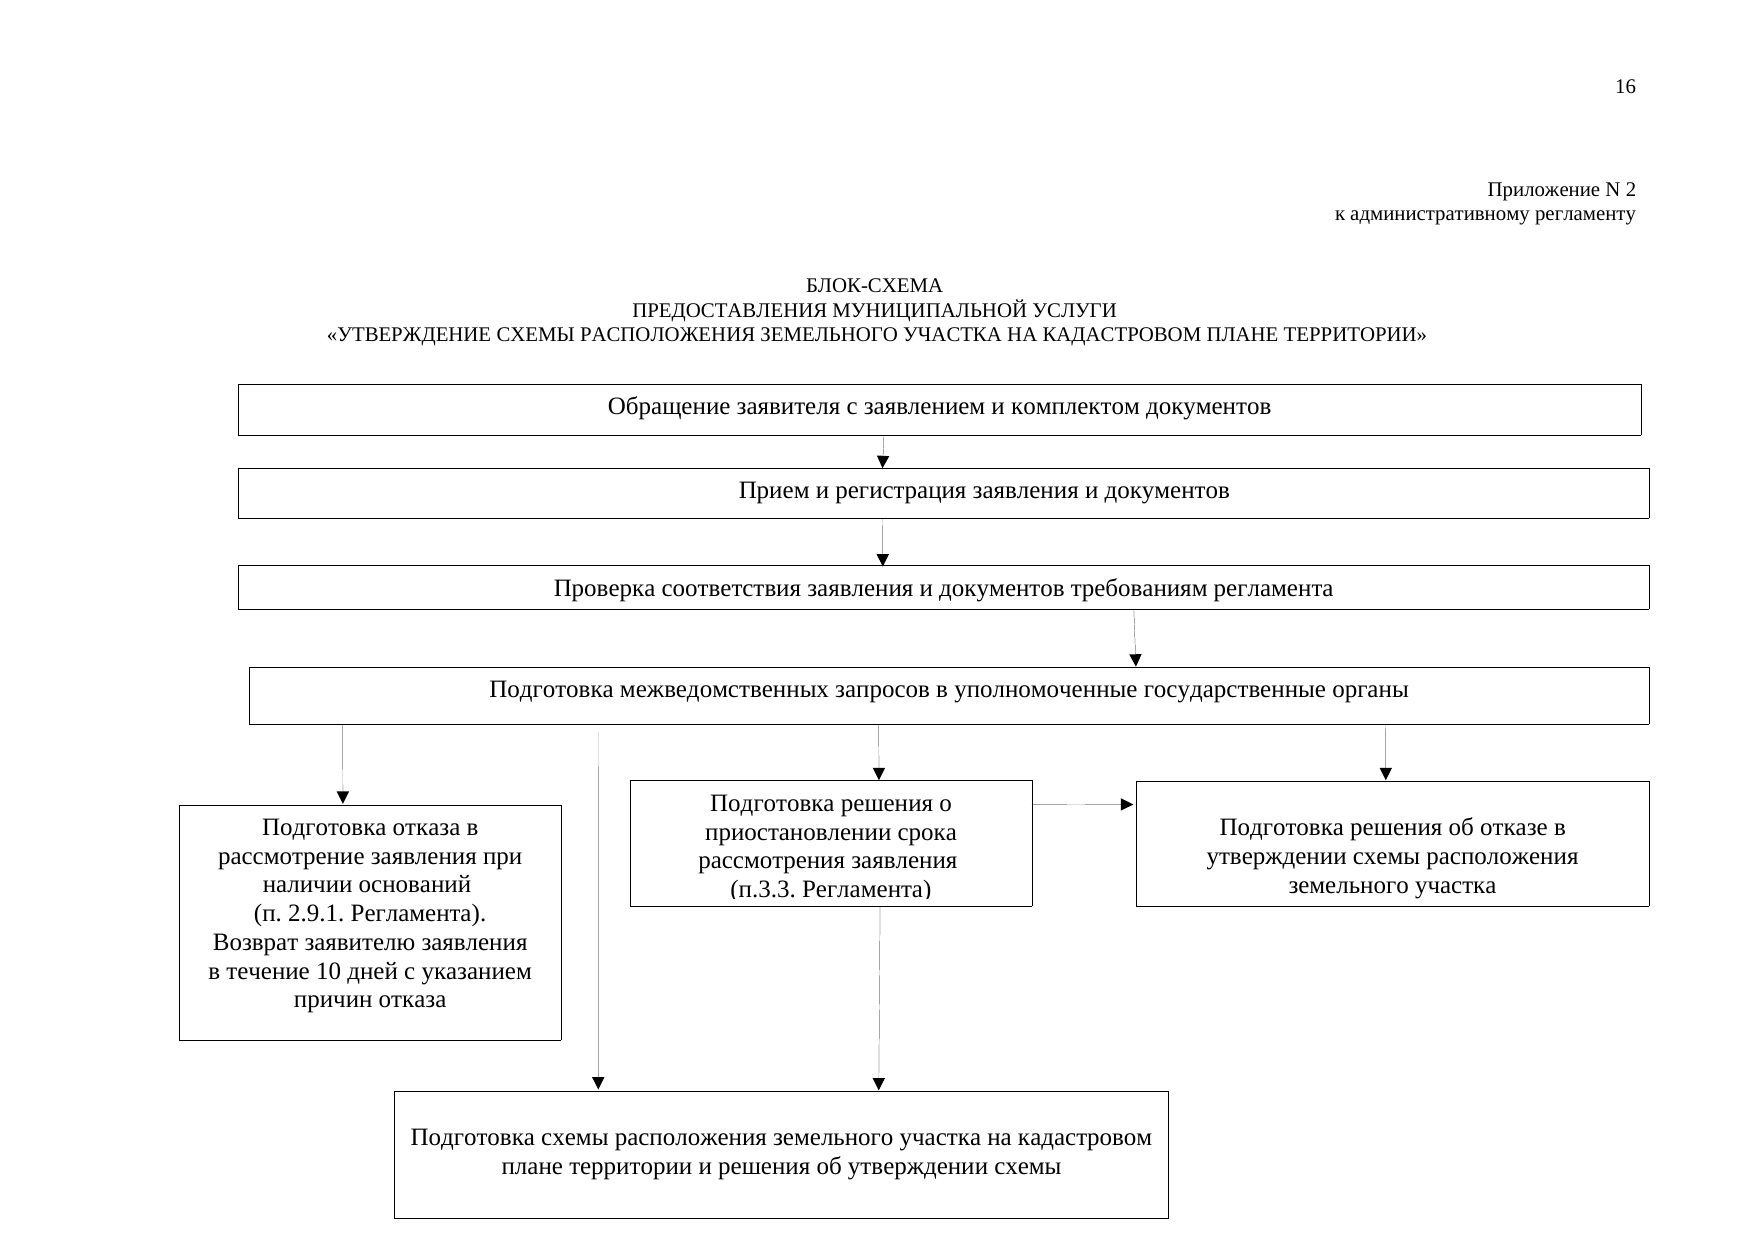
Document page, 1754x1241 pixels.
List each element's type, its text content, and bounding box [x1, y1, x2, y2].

text БЛОК-СХЕМА ПРЕДОСТАВЛЕНИЯ МУНИЦИПАЛЬНОЙ УСЛУГИ «УТВЕРЖДЕНИЕ СХЕМЫ РАСПОЛОЖЕНИЯ ЗЕМЕЛЬНОГО УЧАСТКА НА КАДАСТРОВОМ ПЛАНЕ ТЕРРИТОРИИ» [118, 273, 1636, 346]
text Прием и регистрация [118, 562, 881, 586]
text Приложение N 2 [118, 177, 1636, 201]
text к административному регламенту [118, 201, 1636, 225]
